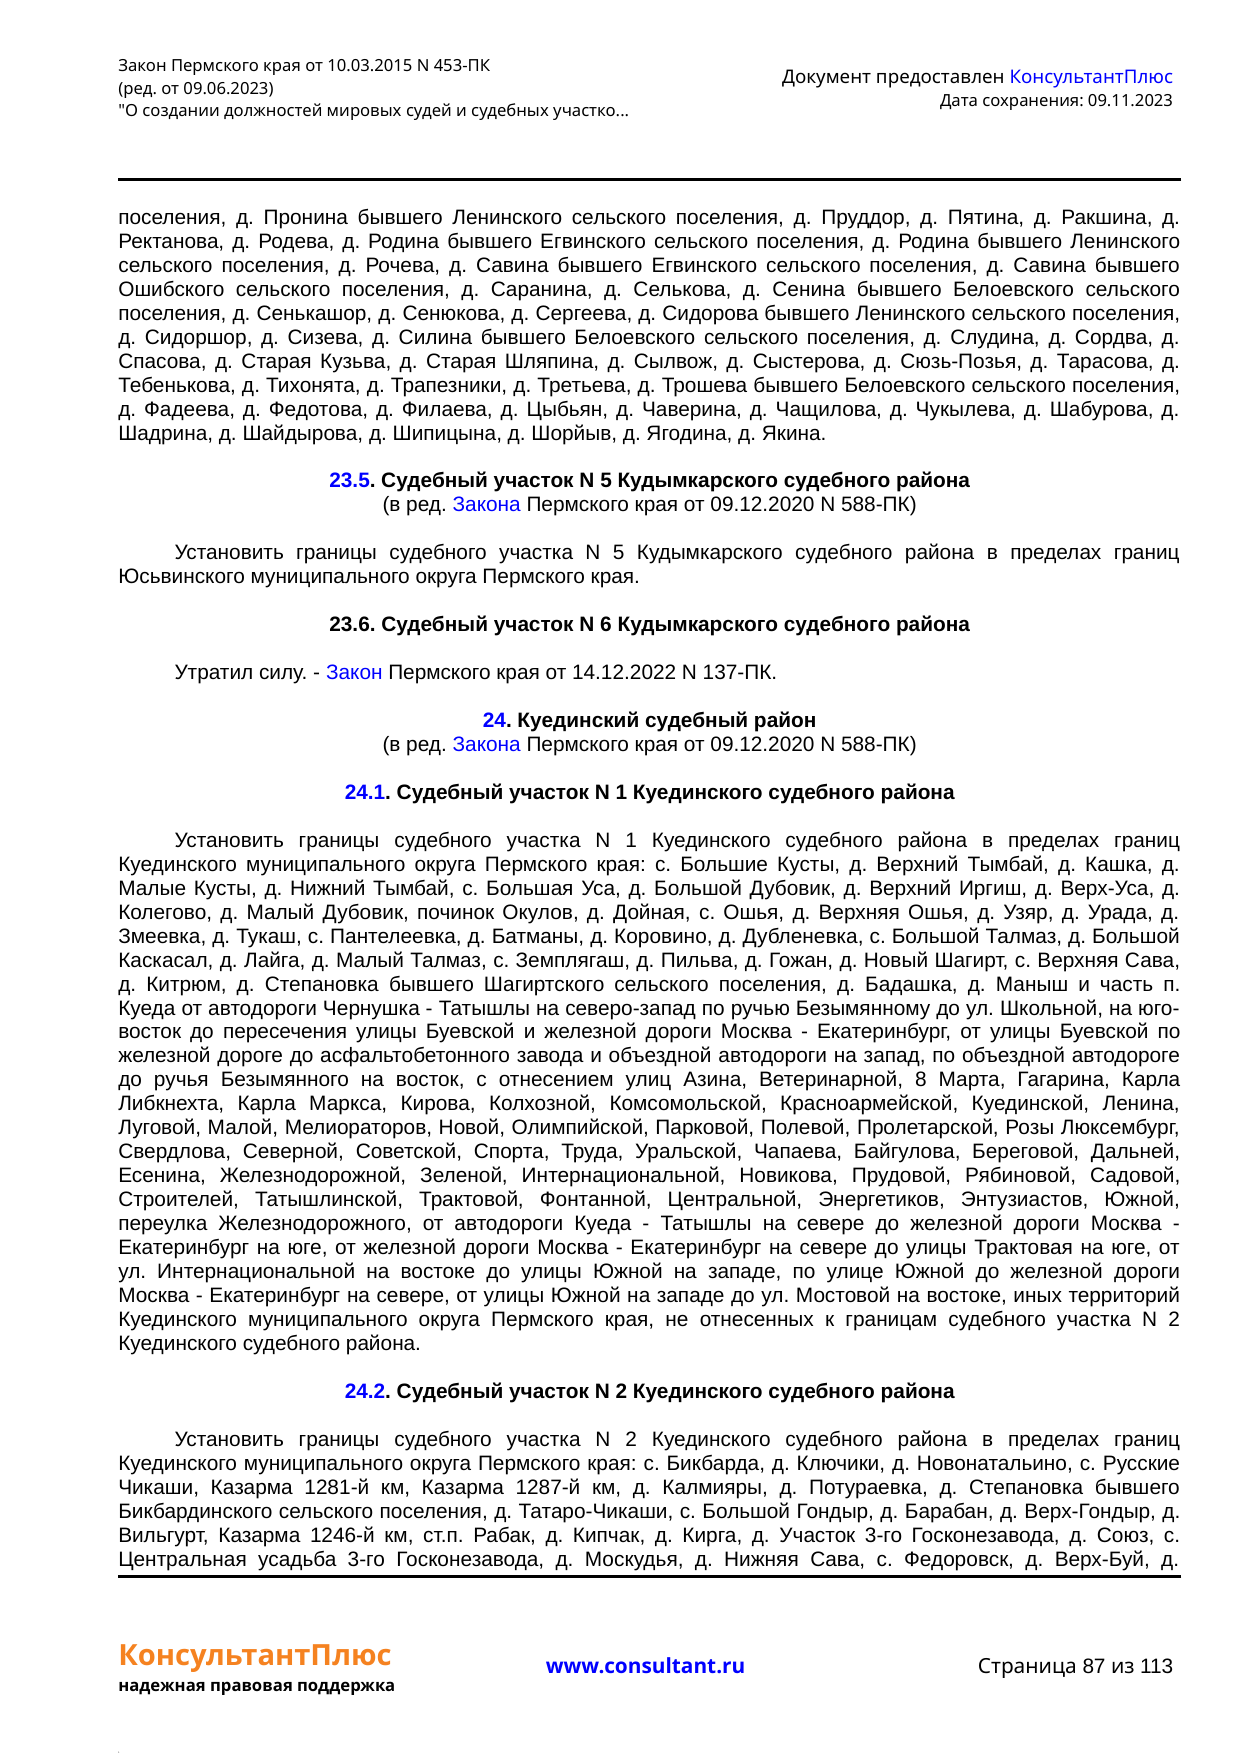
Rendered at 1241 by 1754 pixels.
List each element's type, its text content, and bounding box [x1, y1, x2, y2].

text Установить границы судебного участка N 1 Куединского судебного района в пределах границ Куединского муниципального округа Пермского края: с. Большие Кусты, д. Верхний Тымбай, д. Кашка, д. Малые Кусты, д. Нижний Тымбай, с. Большая Уса, д. Большой Дубовик, д. Верхний Иргиш, д. Верх-Уса, д. Колегово, д. Малый Дубовик, починок Окулов, д. Дойная, с. Ошья, д. Верхняя Ошья, д. Узяр, д. Урада, д. Змеевка, д. Тукаш, с. Пантелеевка, д. Батманы, д. Коровино, д. Дубленевка, с. Большой Талмаз, д. Большой Каскасал, д. Лайга, д. Малый Талмаз, с. Земплягаш, д. Пильва, д. Гожан, д. Новый Шагирт, с. Верхняя Сава, д. Китрюм, д. Степановка бывшего Шагиртского сельского поселения, д. Бадашка, д. Маныш и часть п. Куеда от автодороги Чернушка - Татышлы на северо-запад по ручью Безымянному до ул. Школьной, на юго-восток до пересечения улицы Буевской и железной дороги Москва - Екатеринбург, от улицы Буевской по железной дороге до асфальтобетонного завода и объездной автодороги на запад, по объездной автодороге до ручья Безымянного на восток, с отнесением улиц Азина, Ветеринарной, 8 Марта, Гагарина, Карла Либкнехта, Карла Маркса, Кирова, Колхозной, Комсомольской, Красноармейской, Куединской, Ленина, Луговой, Малой, Мелиораторов, Новой, Олимпийской, Парковой, Полевой, Пролетарской, Розы Люксембург, Свердлова, Северной, Советской, Спорта, Труда, Уральской, Чапаева, Байгулова, Береговой, Дальней, Есенина, Железнодорожной, Зеленой, Интернациональной, Новикова, Прудовой, Рябиновой, Садовой, Строителей, Татышлинской, Трактовой, Фонтанной, Центральной, Энергетиков, Энтузиастов, Южной, переулка Железнодорожного, от автодороги Куеда - Татышлы на севере до железной дороги Москва - Екатеринбург на юге, от железной дороги Москва - Екатеринбург на севере до улицы Трактовая на юге, от ул. Интернациональной на востоке до улицы Южной на западе, по улице Южной до железной дороги Москва - Екатеринбург на севере, от улицы Южной на западе до ул. Мостовой на востоке, иных территорий Куединского муниципального округа Пермского края, не отнесенных к границам судебного участка N 2 Куединского судебного района. [118, 828, 1181, 1355]
title 24.1. Судебный участок N 1 Куединского судебного района [118, 780, 1181, 804]
text Утратил силу. - Закон Пермского края от 14.12.2022 N 137-ПК. [118, 660, 1181, 684]
text (в ред. Закона Пермского края от 09.12.2020 N 588-ПК) [118, 732, 1181, 756]
text (в ред. Закона Пермского края от 09.12.2020 N 588-ПК) [118, 492, 1181, 516]
title 24. Куединский судебный район [118, 708, 1181, 732]
title 24.2. Судебный участок N 2 Куединского судебного района [118, 1379, 1181, 1403]
text Установить границы судебного участка N 5 Кудымкарского судебного района в пределах границ Юсьвинского муниципального округа Пермского края. [118, 540, 1181, 588]
title 23.5. Судебный участок N 5 Кудымкарского судебного района [118, 468, 1181, 492]
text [118, 205, 1181, 444]
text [118, 1427, 1181, 1570]
title 23.6. Судебный участок N 6 Кудымкарского судебного района [118, 612, 1181, 636]
